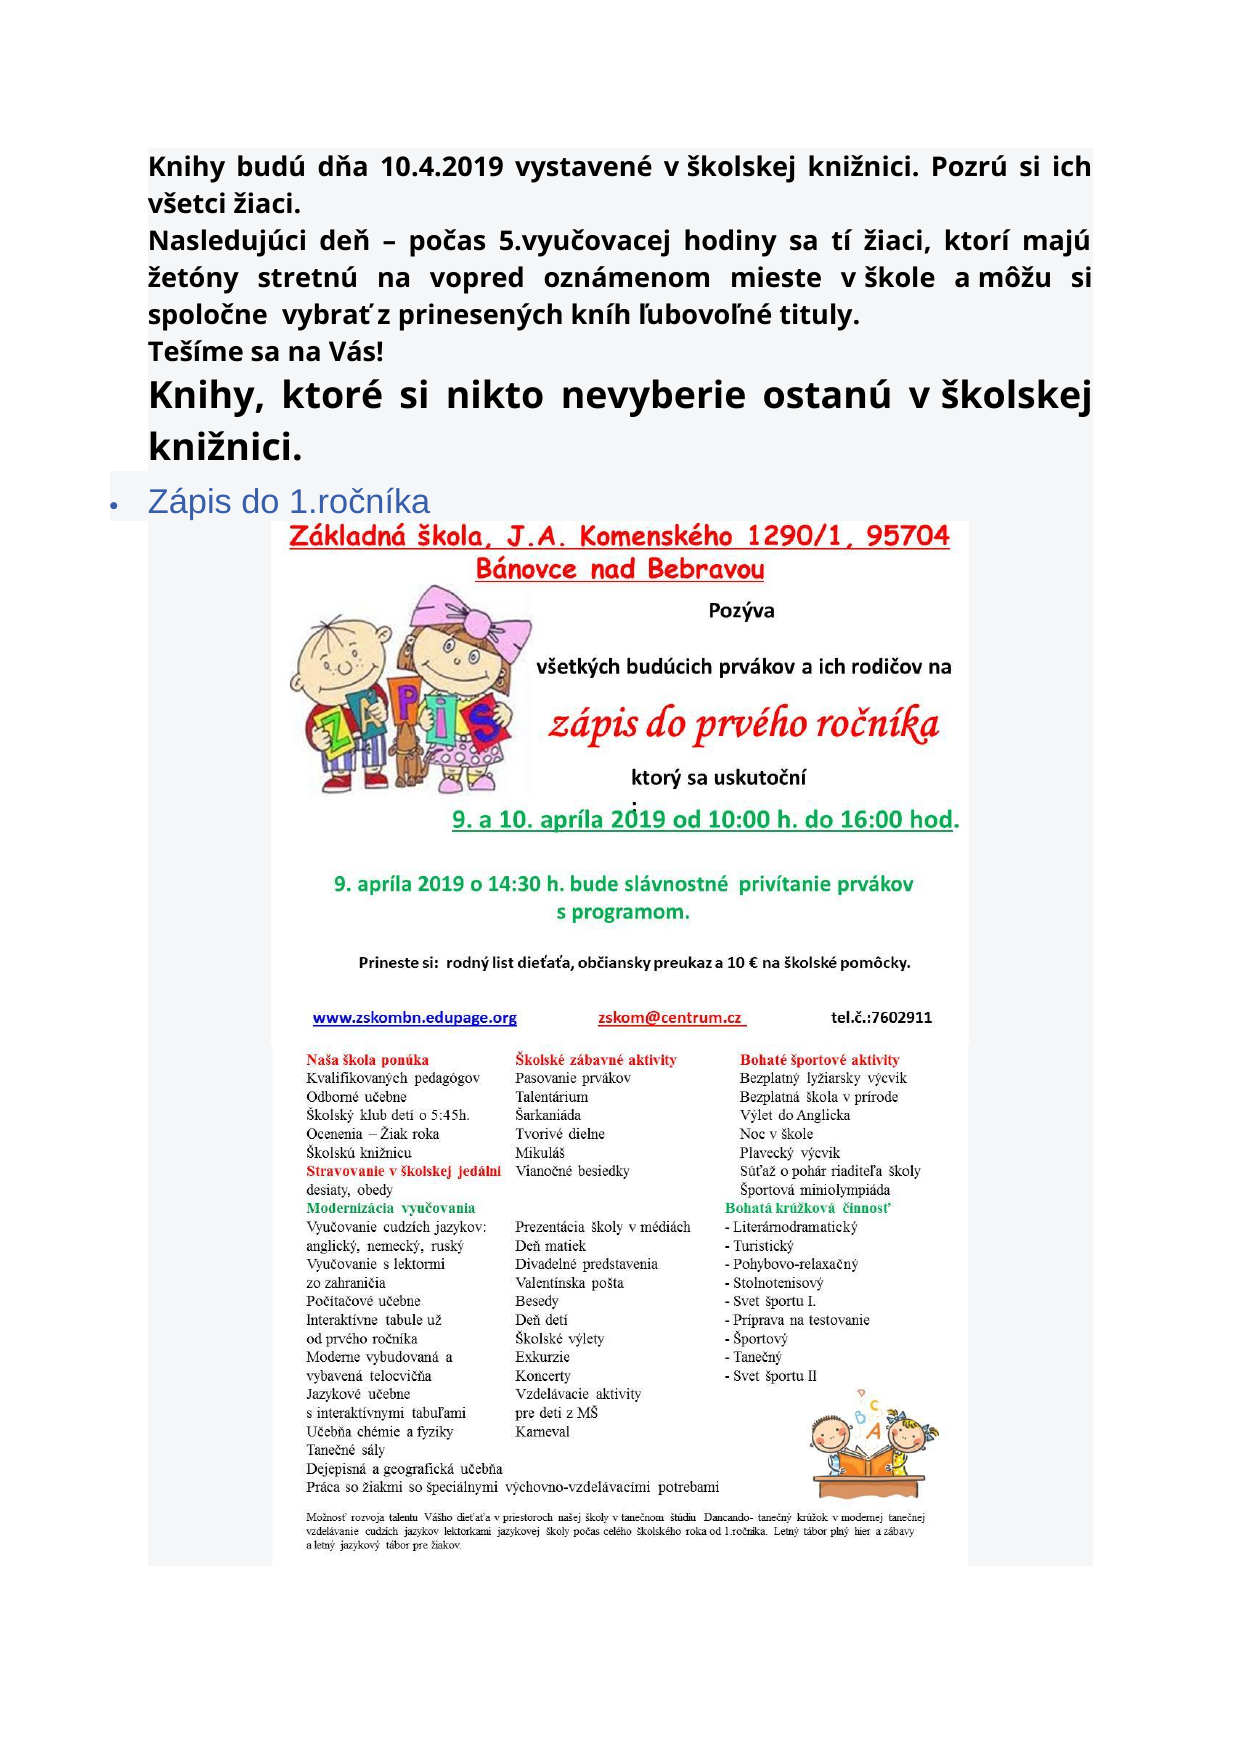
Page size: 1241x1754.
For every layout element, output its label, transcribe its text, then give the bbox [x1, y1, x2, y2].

text Knihy, ktoré si nikto nevyberie ostanú v školskej knižnici. [148, 369, 1093, 471]
text Knihy budú dňa 10.4.2019 vystavené v školskej knižnici. Pozrú si ich všetci žiaci. [148, 148, 1093, 221]
text Tešíme sa na Vás! [148, 332, 1093, 369]
list Zápis do 1.ročníka [110, 481, 1093, 521]
text Nasledujúci deň – počas 5.vyučovacej hodiny sa tí žiaci, ktorí majú žetóny stretnú na vopred oznámenom mieste v škole a môžu si spoločne vybrať z prinesených kníh ľubovoľné tituly. [148, 221, 1093, 332]
picture [271, 521, 969, 1567]
